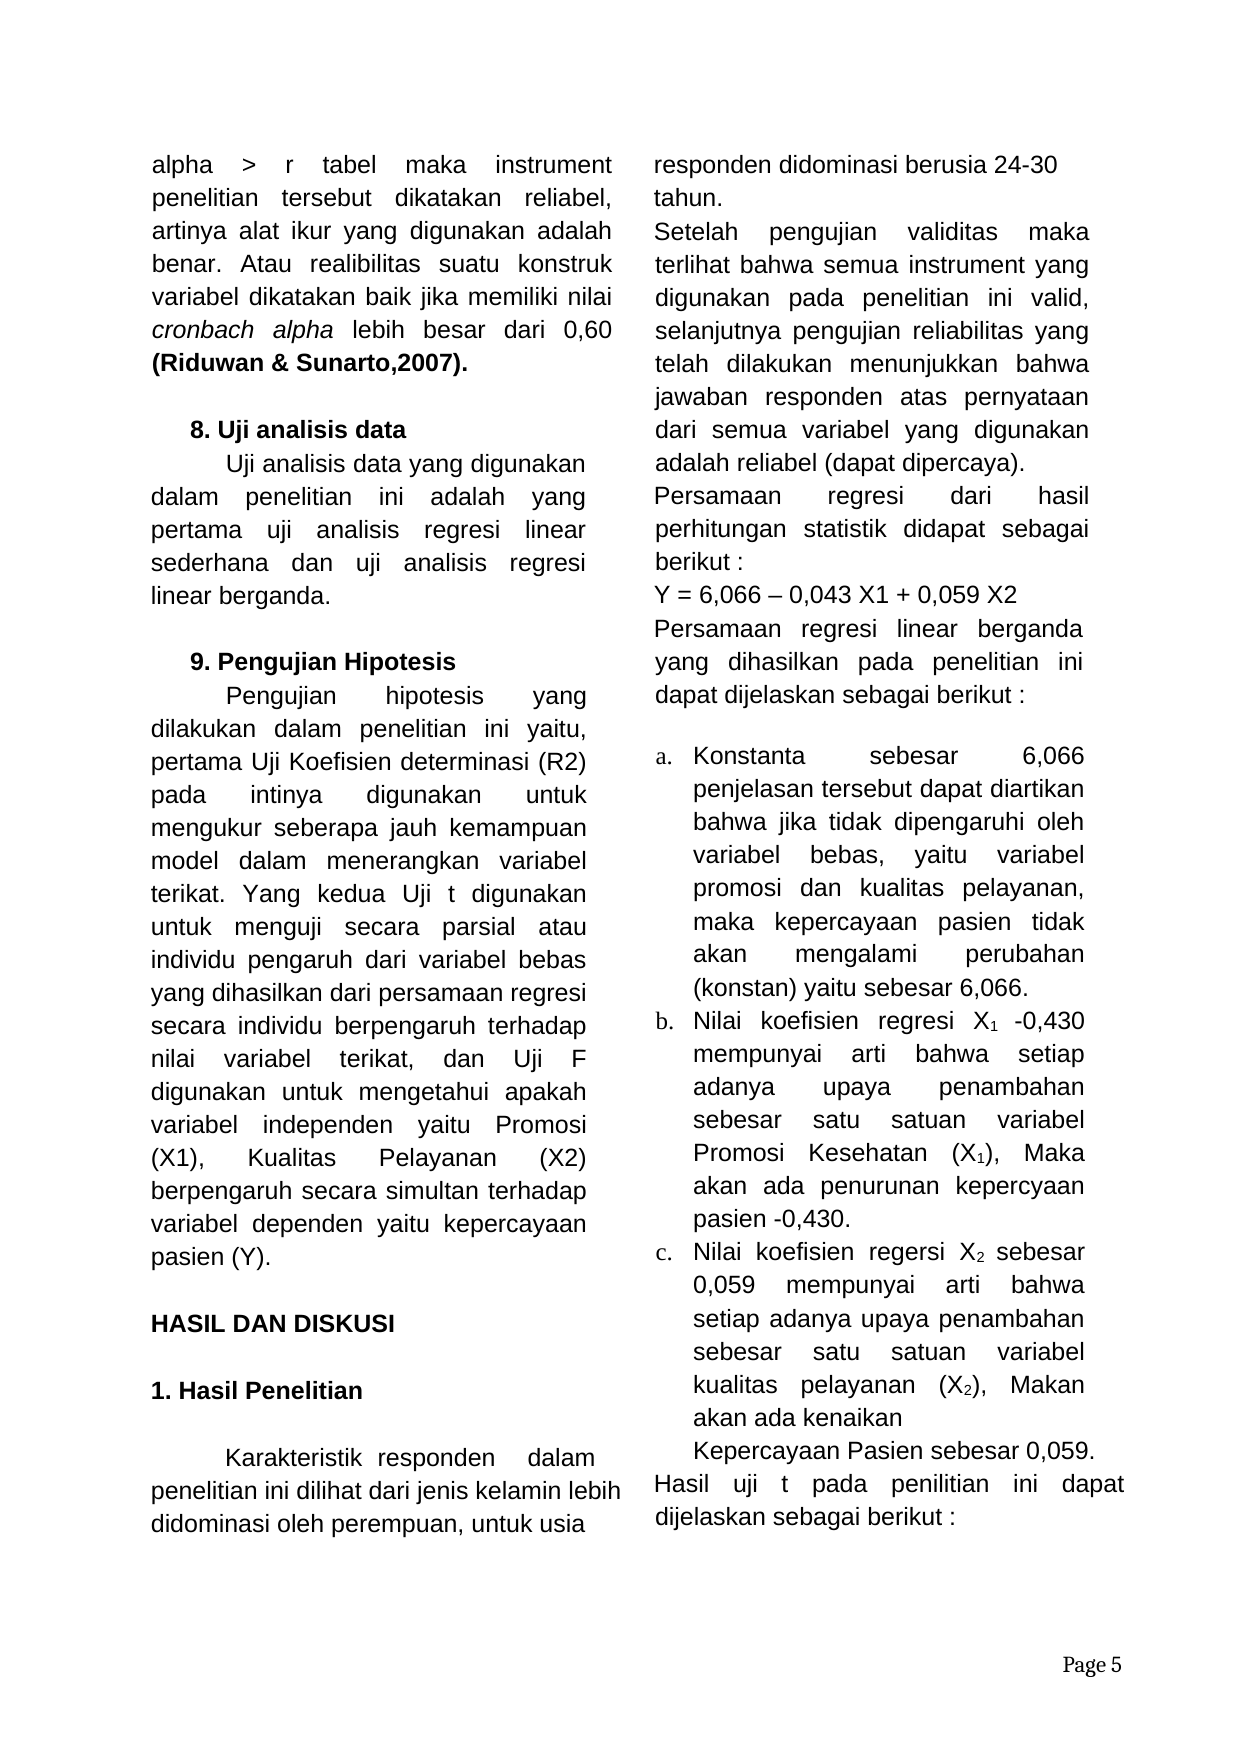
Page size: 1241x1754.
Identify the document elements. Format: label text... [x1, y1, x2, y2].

subtitle 1. Hasil Penelitian [151, 1376, 622, 1404]
subtitle 8. Uji analisis data [190, 415, 622, 443]
list Nilai koefisien regresi X1 -0,430 mempunyai arti bahwa setiap adanya upaya penambahan sebesar satu satuan variabel Promosi Kesehatan (X1), Maka akan ada penurunan kepercyaan pasien -0,430. [655, 1006, 1085, 1233]
text Persamaan regresi dari hasil perhitungan statistik didapat sebagai berikut : [654, 481, 1090, 576]
text Pengujian hipotesis yang dilakukan dalam penelitian ini yaitu, pertama Uji Koefisien determinasi (R2) pada intinya digunakan untuk mengukur seberapa jauh kemampuan model dalam menerangkan variabel terikat. Yang kedua Uji t digunakan untuk menguji secara parsial atau individu pengaruh dari variabel bebas yang dihasilkan dari persamaan regresi secara individu berpengaruh terhadap nilai variabel terikat, dan Uji F digunakan untuk mengetahui apakah variabel independen yaitu Promosi (X1), Kualitas Pelayanan (X2) berpengaruh secara simultan terhadap variabel dependen yaitu kepercayaan pasien (Y). [151, 681, 587, 1271]
text Y = 6,066 – 0,043 X1 + 0,059 X2 [654, 581, 1125, 609]
text Karakteristik responden dalam penelitian ini dilihat dari jenis kelamin lebih didominasi oleh perempuan, untuk usia responden didominasi berusia 24-30 tahun. [654, 150, 1125, 212]
subtitle 9. Pengujian Hipotesis [190, 647, 622, 676]
text Kepercayaan Pasien sebesar 0,059. [693, 1436, 1125, 1465]
text Hasil uji t pada penilitian ini dapat dijelaskan sebagai berikut : [654, 1469, 1125, 1531]
text Persamaan regresi linear berganda yang dihasilkan pada penelitian ini dapat dijelaskan sebagai berikut : [654, 614, 1084, 709]
list Nilai koefisien regersi X2 sebesar 0,059 mempunyai arti bahwa setiap adanya upaya penambahan sebesar satu satuan variabel kualitas pelayanan (X2), Makan akan ada kenaikan [655, 1237, 1085, 1431]
text Uji analisis data yang digunakan dalam penelitian ini adalah yang pertama uji analisis regresi linear sederhana dan uji analisis regresi linear berganda. [151, 449, 587, 609]
subtitle HASIL DAN DISKUSI [151, 1309, 622, 1337]
list Konstanta sebesar 6,066 penjelasan tersebut dapat diartikan bahwa jika tidak dipengaruhi oleh variabel bebas, yaitu variabel promosi dan kualitas pelayanan, maka kepercayaan pasien tidak akan mengalami perubahan (konstan) yaitu sebesar 6,066. [655, 741, 1085, 1001]
text Karakteristik responden dalam penelitian ini dilihat dari jenis kelamin lebih didominasi oleh perempuan, untuk usia responden didominasi berusia 24-30 tahun. [151, 1443, 622, 1537]
text Setelah pengujian validitas maka terlihat bahwa semua instrument yang digunakan pada penelitian ini valid, selanjutnya pengujian reliabilitas yang telah dilakukan menunjukkan bahwa jawaban responden atas pernyataan dari semua variabel yang digunakan adalah reliabel (dapat dipercaya). [654, 217, 1090, 477]
